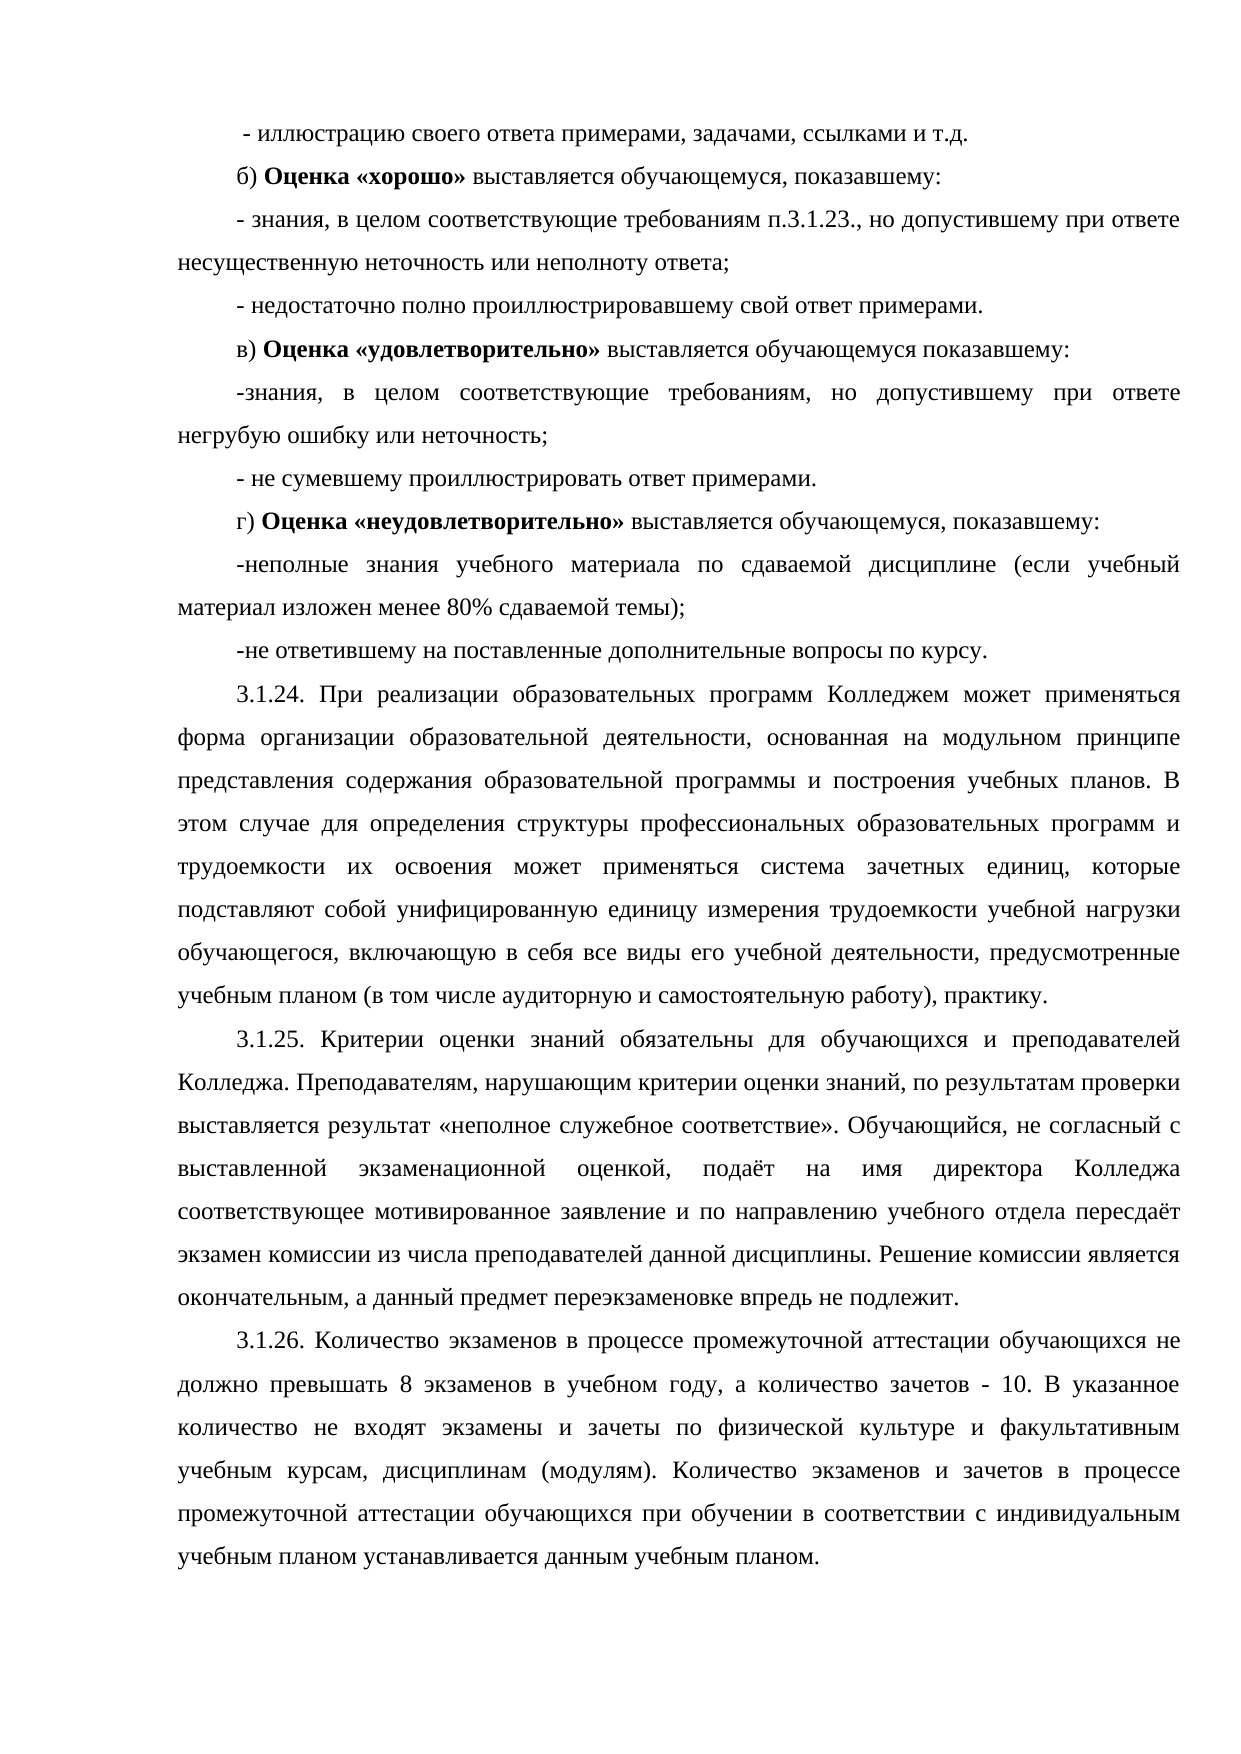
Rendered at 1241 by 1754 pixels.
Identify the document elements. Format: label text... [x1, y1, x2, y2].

text -знания, в целом соответствующие требованиям, но допустившему при ответе негрубую ошибку или неточность; [177, 377, 1181, 449]
text б) Оценка «хорошо» выставляется обучающемуся, показавшему: [177, 161, 1181, 190]
text г) Оценка «неудовлетворительно» выставляется обучающемуся, показавшему: [177, 506, 1181, 535]
text - знания, в целом соответствующие требованиям п.3.1.23., но допустившему при ответе несущественную неточность или неполноту ответа; [177, 204, 1181, 276]
text - не сумевшему проиллюстрировать ответ примерами. [177, 463, 1181, 492]
text -не ответившему на поставленные дополнительные вопросы по курсу. [177, 636, 1181, 664]
text 3.1.25. Критерии оценки знаний обязательны для обучающихся и преподавателей Колледжа. Преподавателям, нарушающим критерии оценки знаний, по результатам проверки выставляется результат «неполное служебное соответствие». Обучающийся, не согласный с выставленной экзаменационной оценкой, подаёт на имя директора Колледжа соответствующее мотивированное заявление и по направлению учебного отдела пересдаёт экзамен комиссии из числа преподавателей данной дисциплины. Решение комиссии является окончательным, а данный предмет переэкзаменовке впредь не подлежит. [177, 1024, 1181, 1311]
text -неполные знания учебного материала по сдаваемой дисциплине (если учебный материал изложен менее 80% сдаваемой темы); [177, 549, 1181, 621]
text - недостаточно полно проиллюстрировавшему свой ответ примерами. [177, 291, 1181, 319]
text в) Оценка «удовлетворительно» выставляется обучающемуся показавшему: [177, 334, 1181, 362]
text 3.1.26. Количество экзаменов в процессе промежуточной аттестации обучающихся не должно превышать 8 экзаменов в учебном году, а количество зачетов - 10. В указанное количество не входят экзамены и зачеты по физической культуре и факультативным учебным курсам, дисциплинам (модулям). Количество экзаменов и зачетов в процессе промежуточной аттестации обучающихся при обучении в соответствии с индивидуальным учебным планом устанавливается данным учебным планом. [177, 1326, 1181, 1570]
text 3.1.24. При реализации образовательных программ Колледжем может применяться форма организации образовательной деятельности, основанная на модульном принципе представления содержания образовательной программы и построения учебных планов. В этом случае для определения структуры профессиональных образовательных программ и трудоемкости их освоения может применяться система зачетных единиц, которые подставляют собой унифицированную единицу измерения трудоемкости учебной нагрузки обучающегося, включающую в себя все виды его учебной деятельности, предусмотренные учебным планом (в том числе аудиторную и самостоятельную работу), практику. [177, 679, 1181, 1009]
text - иллюстрацию своего ответа примерами, задачами, ссылками и т.д. [177, 118, 1181, 147]
